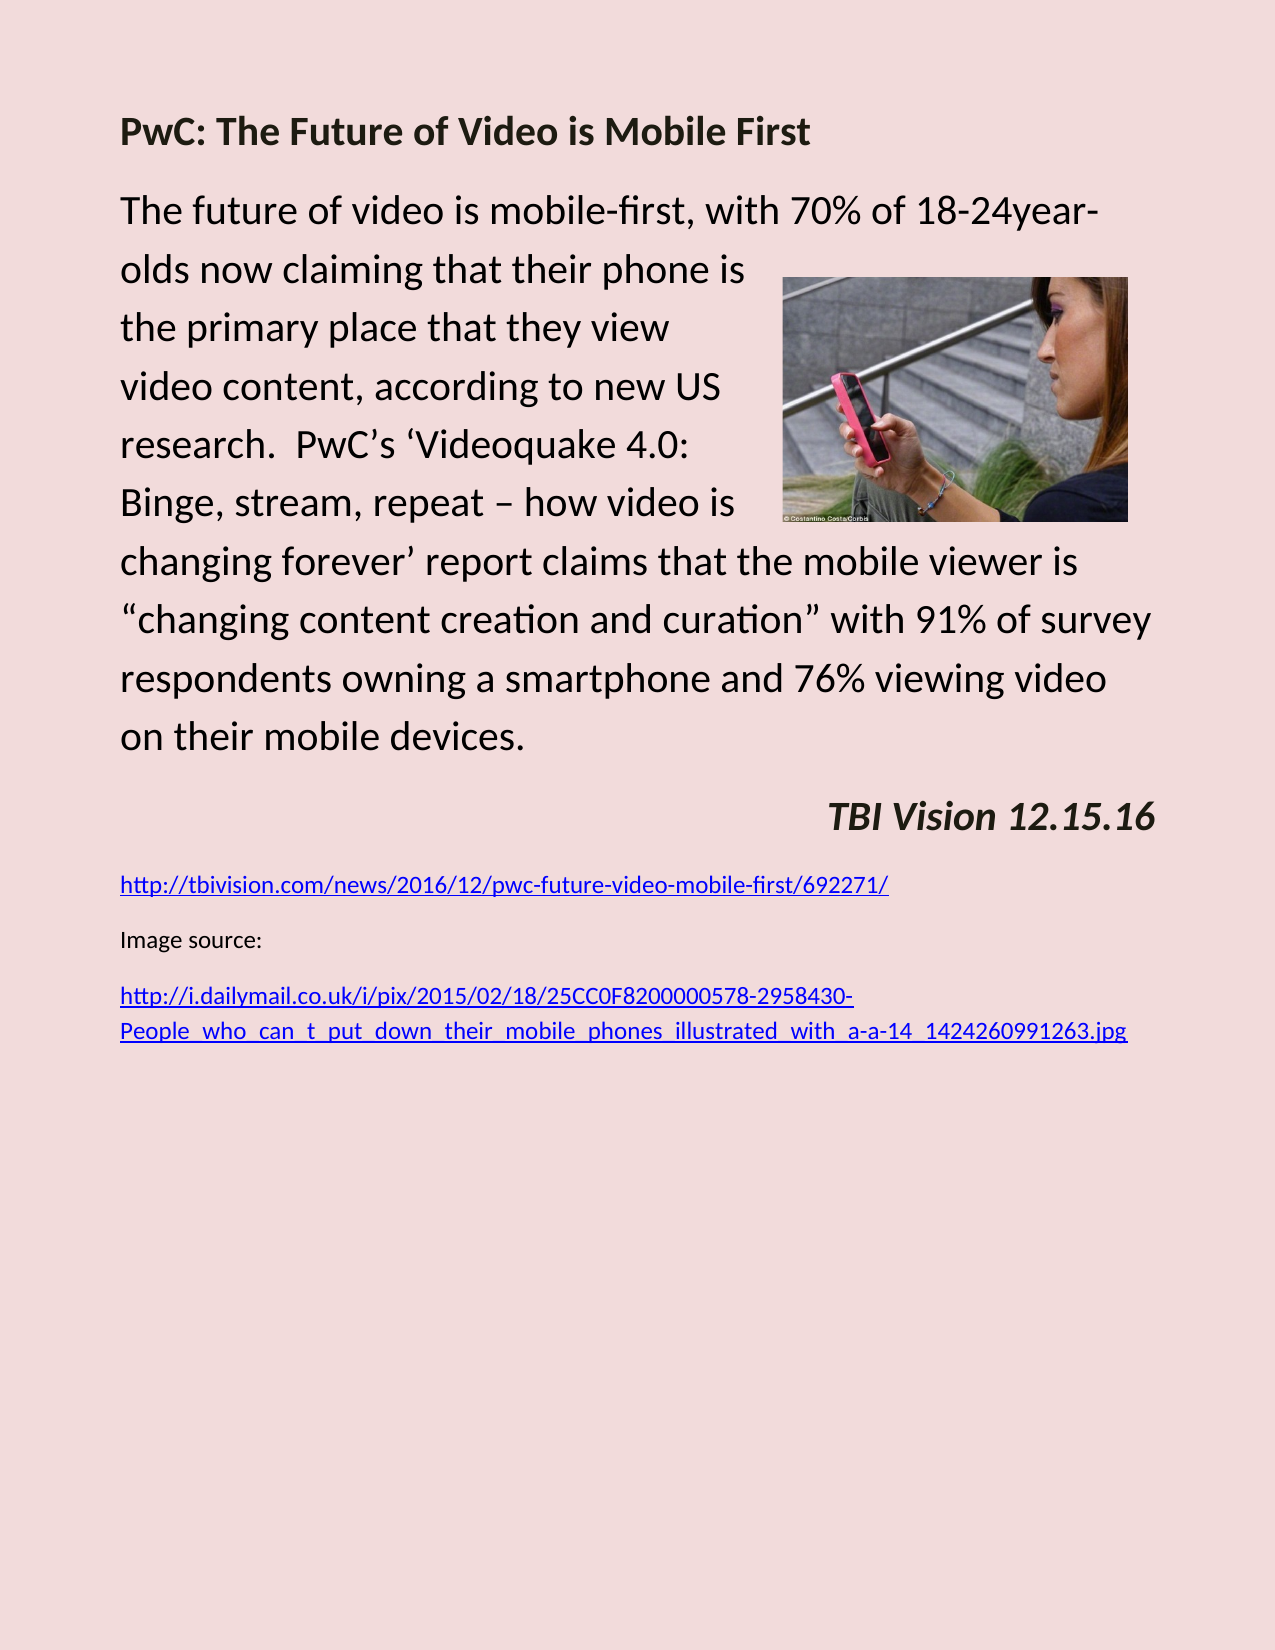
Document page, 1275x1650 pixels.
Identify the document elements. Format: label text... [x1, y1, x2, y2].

text PwC: The Future of Video is Mobile First [120, 105, 1155, 156]
picture [781, 277, 1128, 521]
text TBI Vision 12.15.16 [120, 789, 1155, 840]
text The future of video is mobile-first, with 70% of 18-24year-olds now claiming that their phone is the primary place that they view video content, according to new US research. PwC’s ‘Videoquake 4.0: Binge, stream, repeat – how video is changing forever’ report claims that the mobile viewer is “changing content creation and curation” with 91% of survey respondents owning a smartphone and 76% viewing video on their mobile devices. [120, 184, 1155, 761]
text http://tbivision.com/news/2016/12/pwc-future-video-mobile-first/692271/ [120, 869, 1155, 899]
text http://i.dailymail.co.uk/i/pix/2015/02/18/25CC0F8200000578-2958430-People_who_can_t_put_down_their_mobile_phones_illustrated_with_a-a-14_1424260991263.jpg [120, 980, 1155, 1046]
text Image source: [120, 924, 1155, 955]
